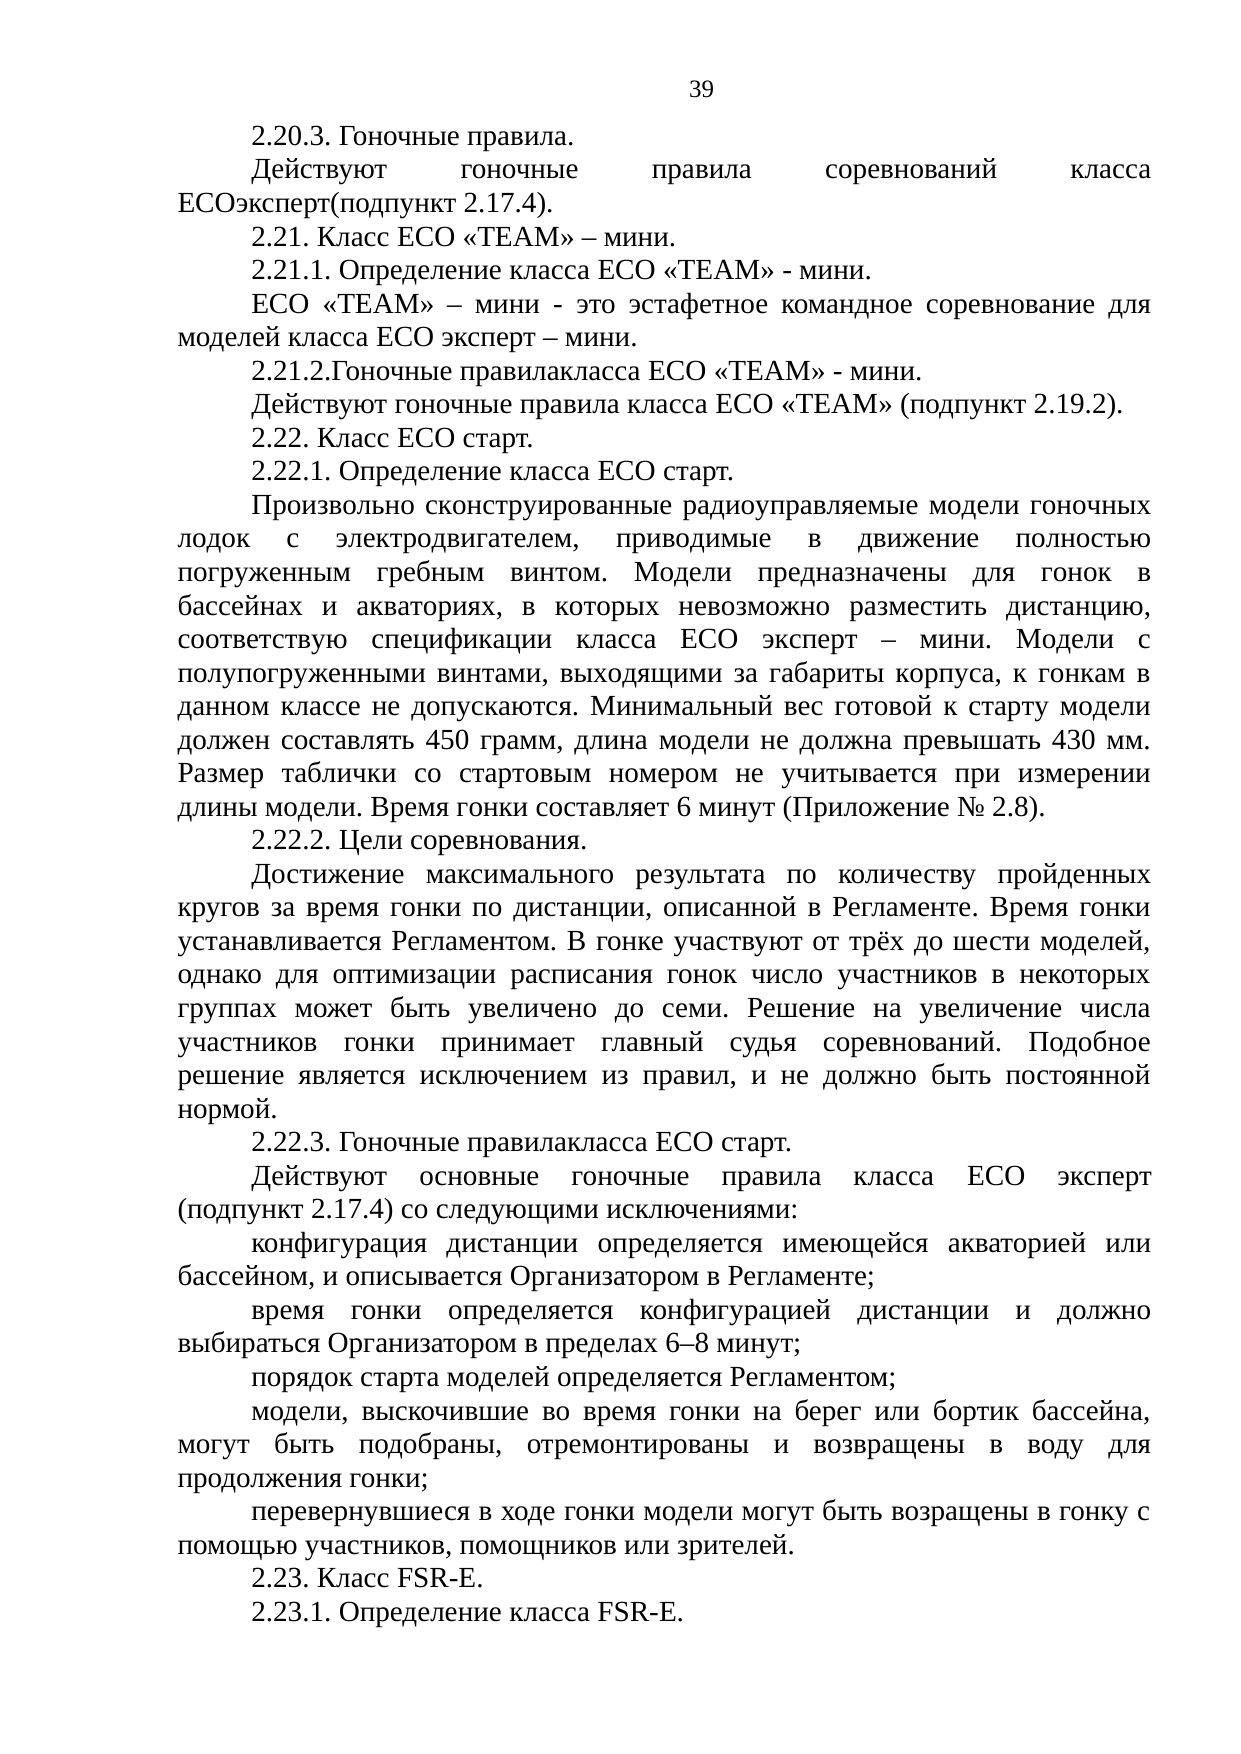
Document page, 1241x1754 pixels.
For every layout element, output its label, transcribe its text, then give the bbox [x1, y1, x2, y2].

text перевернувшиеся в ходе гонки модели могут быть возращены в гонку с помощью участников, помощников или зрителей. [177, 1493, 1152, 1560]
text модели, выскочившие во время гонки на берег или бортик бассейна, могут быть подобраны, отремонтированы и возвращены в воду для продолжения гонки; [177, 1393, 1152, 1493]
text 2.23.1. Определение класса FSR-E. [177, 1594, 1152, 1627]
text ECO «TEAM» – мини - это эстафетное командное соревнование для моделей класса EСО эксперт – мини. [177, 286, 1152, 353]
text порядок старта моделей определяется Регламентом; [177, 1359, 1152, 1393]
text время гонки определяется конфигурацией дистанции и должно выбираться Организатором в пределах 6–8 минут; [177, 1292, 1152, 1359]
text 2.22. Класс ECO старт. [177, 420, 1152, 453]
text конфигурация дистанции определяется имеющейся акваторией или бассейном, и описывается Организатором в Регламенте; [177, 1225, 1152, 1292]
text Достижение максимального результата по количеству пройденных кругов за время гонки по дистанции, описанной в Регламенте. Время гонки устанавливается Регламентом. В гонке участвуют от трёх до шести моделей, однако для оптимизации расписания гонок число участников в некоторых группах может быть увеличено до семи. Решение на увеличение числа участников гонки принимает главный судья соревнований. Подобное решение является исключением из правил, и не должно быть постоянной нормой. [177, 856, 1152, 1124]
text 2.22.1. Определение класса ECO старт. [251, 453, 1152, 487]
text 2.20.3. Гоночные правила. [177, 118, 1152, 152]
text Действуют основные гоночные правила класса ECO эксперт (подпункт 2.17.4) со следующими исключениями: [177, 1158, 1152, 1225]
list Произвольно сконструированные радиоуправляемые модели гоночных лодок с электродвигателем, приводимые в движение полностью погруженным гребным винтом. Модели предназначены для гонок в бассейнах и акваториях, в которых невозможно разместить дистанцию, соответствую спецификации класса ECO эксперт – мини. Модели с полупогруженными винтами, выходящими за габариты корпуса, к гонкам в данном классе не допускаются. Минимальный вес готовой к старту модели должен составлять 450 грамм, длина модели не должна превышать 430 мм. Размер таблички со стартовым номером не учитывается при измерении длины модели. Время гонки составляет 6 минут (Приложение № 2.8). [177, 487, 1152, 822]
text 2.23. Класс FSR-E. [177, 1560, 1152, 1594]
text Действуют гоночные правила класса ECO «TEAM» (подпункт 2.19.2). [177, 386, 1152, 420]
text 2.21.2.Гоночные правилакласса ECO «TEAM» - мини. [177, 353, 1152, 386]
text 2.21.1. Определение класса ECO «TEAM» - мини. [177, 252, 1152, 286]
text Действуют гоночные правила соревнований класса ECOэксперт(подпункт 2.17.4). [177, 152, 1152, 219]
text 2.22.2. Цели соревнования. [251, 822, 1152, 856]
text 2.22.3. Гоночные правилакласса ECO старт. [251, 1124, 1152, 1158]
text 2.21. Класс ECO «TEAM» – мини. [177, 219, 1152, 252]
